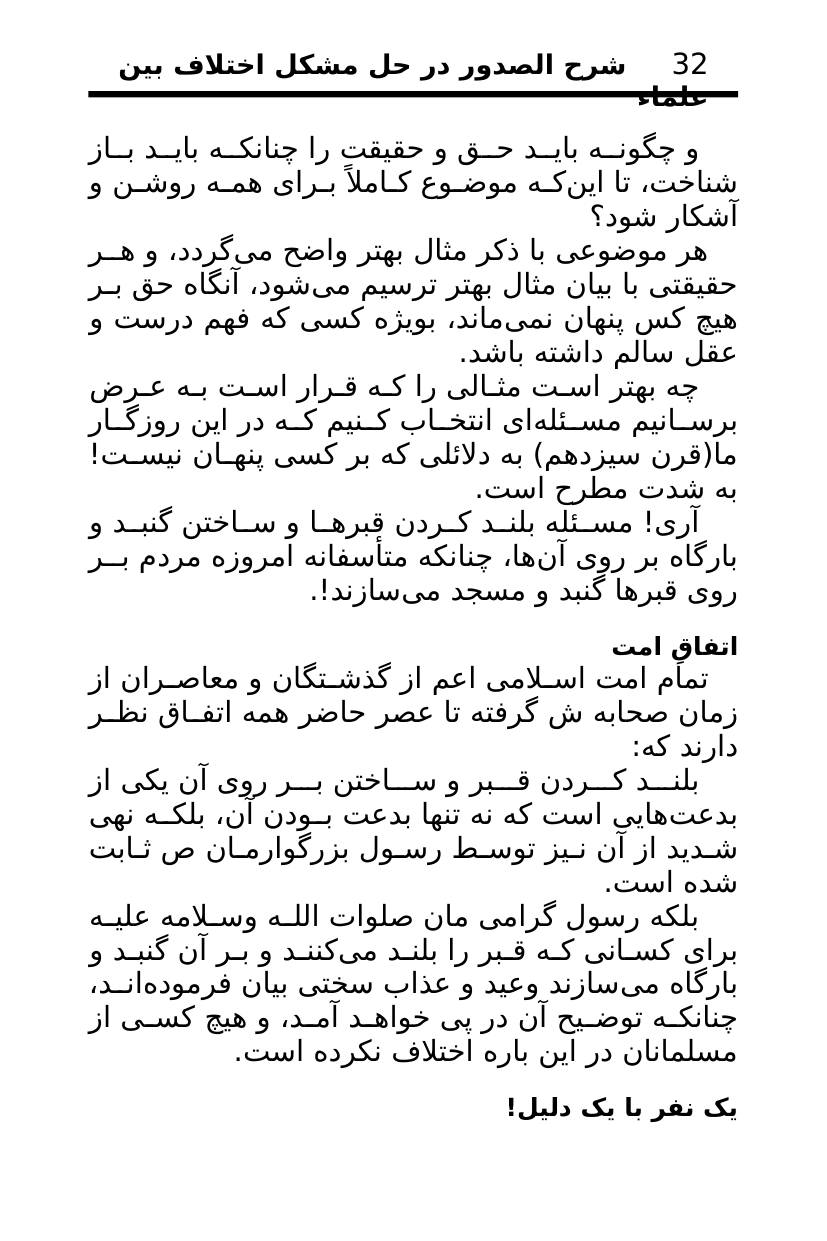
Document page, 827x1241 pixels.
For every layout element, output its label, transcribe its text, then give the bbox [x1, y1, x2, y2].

text و چگونه باید حق و حقیقت را چنانکه باید باز شناخت، تا این‌که موضوع کاملاً برای همه روشن و آشکار شود؟ [89, 132, 738, 233]
text تمام امت اسلامی اعم از گذشتگان و معاصران از زمان صحابه ش گرفته تا عصر حاضر همه اتفاق نظر دارند که: [89, 661, 738, 763]
text اتفاقِ امت [89, 632, 738, 661]
text آری! مسئله بلند کردن قبرها و ساختن گنبد و بارگاه بر روی آن‌ها، چنانکه متأسفانه امروزه مردم بر روی قبرها گنبد و مسجد می‌‌سازند!. [89, 505, 738, 607]
text بلند کردن قبر و ساختن بر روی آن یکی از بدعت‌هایی است که نه تنها بدعت بودن آن، بلکه نهی شدید از آن نیز توسط رسول بزرگوارمان ص ثابت شده است. [89, 763, 738, 899]
text هر موضوعی با ذکر مثال بهتر واضح می‌‌گردد، و هر حقیقتی با بیان مثال بهتر ترسیم می‌‌شود، آنگاه حق بر هیچ کس پنهان نمی‌ماند، بویژه کسی که فهم درست و عقل سالم داشته باشد. [89, 233, 738, 369]
text بلکه رسول گرامی مان صلوات الله وسلامه علیه برای کسانی که قبر را بلند می‌‌کنند و بر آن گنبد و بارگاه می‌‌سازند وعید و عذاب سختی بیان فرموده‌اند، چنانکه توضیح آن در پی خواهد آمد، و هیچ کسی از مسلمانان در این باره اختلاف نکرده است. [89, 899, 738, 1069]
text یک نفر با یک دلیل! [89, 1094, 738, 1123]
text چه بهتر است مثالی را که قرار است به عرض برسانیم مسئله‌ای انتخاب کنیم که در این روزگار ما(قرن سیزدهم) به دلائلی که بر کسی پنهان نیست! به شدت مطرح است. [89, 369, 738, 505]
